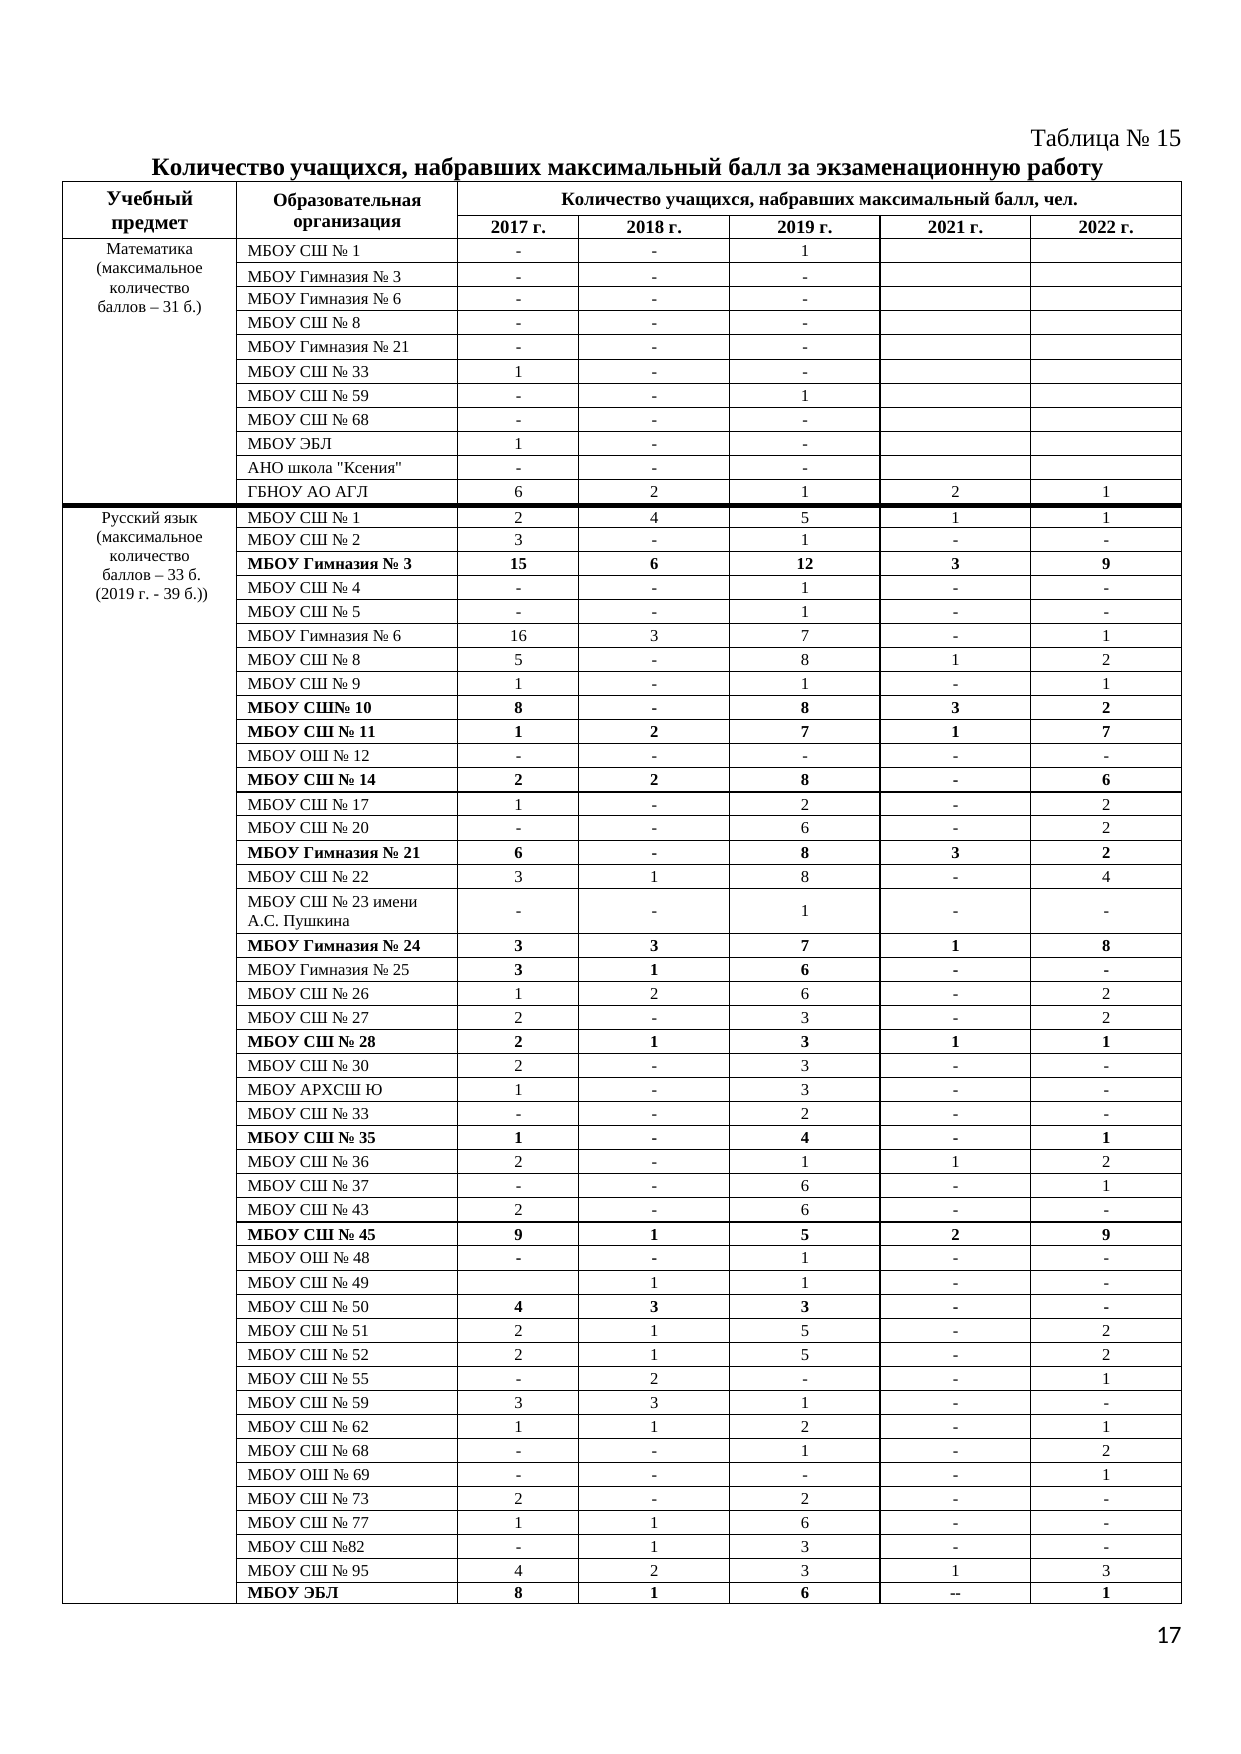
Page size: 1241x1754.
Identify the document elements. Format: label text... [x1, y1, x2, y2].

table_cell 2 [458, 1006, 578, 1029]
table_cell 3 [730, 1030, 879, 1053]
table_cell 15 [458, 552, 578, 575]
table_cell 9 [1031, 552, 1181, 575]
table_cell 2 [1031, 1006, 1181, 1029]
table_cell 3 [579, 1295, 729, 1318]
table_cell - [730, 360, 879, 382]
table_cell - [579, 432, 729, 455]
table_cell - [1031, 528, 1181, 551]
table_cell МБОУ СШ № 5 [237, 600, 457, 623]
table_cell - [579, 1198, 729, 1221]
table_cell 6 [730, 958, 879, 981]
table_cell 2 [1031, 696, 1181, 719]
table_cell МБОУ СШ № 50 [237, 1295, 457, 1318]
table_cell 3 [730, 1006, 879, 1029]
table_cell 1 [881, 720, 1030, 743]
table_cell 3 [730, 1559, 879, 1582]
text Таблица № 15 [74, 123, 1181, 152]
table_cell - [730, 408, 879, 431]
table_cell МБОУ СШ № 11 [237, 720, 457, 743]
table_cell 3 [730, 1535, 879, 1558]
table_cell 2 [1031, 1319, 1181, 1342]
table_cell МБОУ СШ № 35 [237, 1126, 457, 1149]
table_cell - [881, 1319, 1030, 1342]
table_cell - [579, 287, 729, 310]
table_cell МБОУ СШ № 43 [237, 1198, 457, 1221]
table_cell - [579, 360, 729, 382]
table_cell - [881, 1415, 1030, 1438]
table_cell 2 [730, 793, 879, 815]
table_cell МБОУ ОШ № 48 [237, 1246, 457, 1269]
table_cell МБОУ СШ № 30 [237, 1054, 457, 1077]
table_cell 3 [458, 528, 578, 551]
table_cell 1 [458, 982, 578, 1005]
table_cell - [1031, 958, 1181, 981]
table_cell 7 [730, 720, 879, 743]
table_cell 1 [1031, 1174, 1181, 1197]
table_cell 7 [1031, 720, 1181, 743]
table_cell МБОУ Гимназия № 24 [237, 934, 457, 957]
table_cell - [730, 335, 879, 358]
table_cell 2 [458, 1030, 578, 1053]
table_cell МБОУ СШ № 33 [237, 1102, 457, 1125]
table_cell МБОУ СШ № 2 [237, 528, 457, 551]
table_cell 6 [730, 1583, 879, 1602]
table_cell 3 [1031, 1559, 1181, 1582]
table_cell - [458, 1439, 578, 1462]
table_cell МБОУ СШ № 4 [237, 576, 457, 599]
table_cell 1 [458, 1078, 578, 1101]
table_cell - [579, 528, 729, 551]
table_cell - [881, 672, 1030, 695]
table_cell 1 [458, 360, 578, 382]
table_cell 3 [458, 958, 578, 981]
table_cell - [458, 1463, 578, 1486]
table_cell 1 [579, 1319, 729, 1342]
table_cell 5 [730, 508, 879, 527]
table_cell - [881, 744, 1030, 767]
table_cell МБОУ СШ № 59 [237, 384, 457, 407]
table_cell 4 [458, 1559, 578, 1582]
table_cell МБОУ СШ №82 [237, 1535, 457, 1558]
table_cell 6 [730, 816, 879, 839]
table_cell МБОУ СШ № 1 [237, 239, 457, 262]
table_cell МБОУ АРХСШ Ю [237, 1078, 457, 1101]
table_cell [458, 1271, 578, 1293]
text Количество учащихся, набравших максимальный балл за экзаменационную работу [74, 152, 1181, 181]
table_cell - [458, 384, 578, 407]
table_cell 2 [458, 1343, 578, 1366]
table_cell - [881, 576, 1030, 599]
table_cell [881, 263, 1030, 286]
table_cell 2017 г. [458, 216, 578, 238]
table_cell МБОУ СШ № 77 [237, 1511, 457, 1534]
table_cell - [881, 1246, 1030, 1269]
table_cell 2 [730, 1102, 879, 1125]
table_cell МБОУ СШ № 52 [237, 1343, 457, 1366]
table_cell [1031, 335, 1181, 358]
table_cell МБОУ Гимназия № 25 [237, 958, 457, 981]
table_cell 1 [730, 576, 879, 599]
table_cell МБОУ СШ № 17 [237, 793, 457, 815]
table_cell 1 [579, 1583, 729, 1602]
table_cell - [458, 600, 578, 623]
table_cell - [881, 1174, 1030, 1197]
table_cell МБОУ ЭБЛ [237, 432, 457, 455]
table_cell [881, 408, 1030, 431]
table_cell 2 [730, 1415, 879, 1438]
table_cell - [881, 865, 1030, 888]
table_cell 3 [881, 841, 1030, 863]
table_cell МБОУ СШ № 62 [237, 1415, 457, 1438]
table_cell 5 [730, 1223, 879, 1245]
table_cell МБОУ СШ № 20 [237, 816, 457, 839]
table_cell - [458, 1367, 578, 1390]
table_cell - [458, 456, 578, 479]
table_cell 1 [579, 1511, 729, 1534]
table_cell [1031, 408, 1181, 431]
table_cell МБОУ СШ № 45 [237, 1223, 457, 1245]
table_cell 2 [458, 1487, 578, 1510]
table_cell МБОУ Гимназия № 3 [237, 263, 457, 286]
table_cell - [1031, 1198, 1181, 1221]
table_cell - [458, 311, 578, 334]
table_cell 1 [881, 1030, 1030, 1053]
table_cell - [1031, 1078, 1181, 1101]
table_cell - [458, 1174, 578, 1197]
table_cell - [730, 1463, 879, 1486]
table_cell МБОУ СШ № 1 [237, 508, 457, 527]
table_cell - [579, 1006, 729, 1029]
table_cell 1 [579, 958, 729, 981]
table_cell 8 [1031, 934, 1181, 957]
table_cell [881, 311, 1030, 334]
table_cell - [579, 408, 729, 431]
table_cell 1 [1031, 480, 1181, 503]
table_cell МБОУ ЭБЛ [237, 1583, 457, 1602]
table_cell 1 [579, 865, 729, 888]
table_cell 1 [881, 1150, 1030, 1173]
table_cell - [579, 1487, 729, 1510]
table_cell 3 [881, 696, 1030, 719]
table_cell 8 [730, 768, 879, 791]
table_cell 1 [458, 1415, 578, 1438]
table_cell - [881, 1367, 1030, 1390]
table_cell 5 [730, 1343, 879, 1366]
table_cell 1 [881, 508, 1030, 527]
table_cell 3 [579, 624, 729, 647]
table_cell 2 [458, 768, 578, 791]
table_cell - [881, 1271, 1030, 1293]
table_cell - [1031, 1391, 1181, 1414]
table_cell - [579, 1078, 729, 1101]
table_cell 1 [579, 1415, 729, 1438]
table_cell 1 [730, 528, 879, 551]
table_cell - [458, 1246, 578, 1269]
table_cell - [1031, 1271, 1181, 1293]
table_cell 4 [458, 1295, 578, 1318]
table_cell - [881, 1102, 1030, 1125]
table_cell - [458, 744, 578, 767]
table_cell 1 [458, 720, 578, 743]
table_cell - [579, 841, 729, 863]
table_cell 3 [881, 552, 1030, 575]
table_cell 2 [579, 720, 729, 743]
table_cell АНО школа "Ксения" [237, 456, 457, 479]
table_cell - [881, 528, 1030, 551]
table_cell 2 [1031, 1150, 1181, 1173]
table_cell [1031, 360, 1181, 382]
table_cell 2022 г. [1031, 216, 1181, 238]
table_cell МБОУ СШ № 8 [237, 648, 457, 671]
table_cell - [1031, 1487, 1181, 1510]
table_cell МБОУ СШ № 22 [237, 865, 457, 888]
table_cell 16 [458, 624, 578, 647]
table_cell МБОУ СШ№ 10 [237, 696, 457, 719]
table_cell 3 [730, 1295, 879, 1318]
table_cell 1 [458, 672, 578, 695]
table_cell 5 [458, 648, 578, 671]
table_cell 1 [579, 1271, 729, 1293]
table_cell МБОУ СШ № 51 [237, 1319, 457, 1342]
table_cell 2 [1031, 648, 1181, 671]
table_cell - [579, 1174, 729, 1197]
table_cell МБОУ СШ № 36 [237, 1150, 457, 1173]
table_cell 3 [730, 1054, 879, 1077]
table_cell 1 [730, 1150, 879, 1173]
table_cell 1 [881, 648, 1030, 671]
table_cell МБОУ СШ № 95 [237, 1559, 457, 1582]
table_cell 4 [1031, 865, 1181, 888]
table_cell - [881, 1391, 1030, 1414]
table_cell - [579, 335, 729, 358]
table_cell - [458, 287, 578, 310]
table_cell - [579, 672, 729, 695]
table_cell 3 [458, 934, 578, 957]
table_cell МБОУ СШ № 14 [237, 768, 457, 791]
table_cell 6 [579, 552, 729, 575]
table_cell 1 [730, 672, 879, 695]
table_cell 6 [730, 982, 879, 1005]
table_cell - [579, 793, 729, 815]
table_cell - [881, 1006, 1030, 1029]
table_cell - [1031, 744, 1181, 767]
table_cell ГБНОУ АО АГЛ [237, 480, 457, 503]
table_cell [881, 287, 1030, 310]
table_cell МБОУ Гимназия № 3 [237, 552, 457, 575]
table_cell 1 [730, 239, 879, 262]
table_cell 2 [1031, 841, 1181, 863]
table_cell 8 [730, 865, 879, 888]
table_cell 1 [458, 793, 578, 815]
table_cell - [579, 1246, 729, 1269]
table_cell - [881, 1343, 1030, 1366]
table_cell - [881, 1078, 1030, 1101]
table_cell 1 [1031, 672, 1181, 695]
table_cell - [881, 1295, 1030, 1318]
table_cell 1 [1031, 624, 1181, 647]
table_cell [1031, 263, 1181, 286]
table_cell 6 [730, 1511, 879, 1534]
table_cell МБОУ ОШ № 69 [237, 1463, 457, 1486]
table_cell 1 [1031, 1415, 1181, 1438]
table_cell - [881, 1487, 1030, 1510]
table_cell 1 [730, 1271, 879, 1293]
table_cell 7 [730, 624, 879, 647]
table_cell 1 [579, 1535, 729, 1558]
table_cell 1 [1031, 1030, 1181, 1053]
table_cell - [730, 287, 879, 310]
table_cell [881, 432, 1030, 455]
table_cell 2 [1031, 793, 1181, 815]
table_cell - [579, 239, 729, 262]
table_cell 1 [730, 1439, 879, 1462]
table_cell МБОУ СШ № 9 [237, 672, 457, 695]
table_cell 1 [579, 1343, 729, 1366]
table_cell - [579, 1150, 729, 1173]
table_cell МБОУ СШ № 8 [237, 311, 457, 334]
table_cell - [579, 744, 729, 767]
table_cell - [881, 1535, 1030, 1558]
table_cell - [458, 816, 578, 839]
table_cell 8 [458, 696, 578, 719]
table_cell 8 [730, 841, 879, 863]
table_cell 2 [579, 1367, 729, 1390]
table_header Учебный предмет [63, 182, 236, 238]
table_cell - [1031, 1535, 1181, 1558]
table_cell - [730, 263, 879, 286]
table_cell МБОУ СШ № 55 [237, 1367, 457, 1390]
table_cell -- [881, 1583, 1030, 1602]
table_cell 2 [730, 1487, 879, 1510]
table_cell МБОУ СШ № 68 [237, 1439, 457, 1462]
table_cell 1 [1031, 1126, 1181, 1149]
table_cell - [579, 696, 729, 719]
table_cell МБОУ СШ № 27 [237, 1006, 457, 1029]
table_cell - [579, 384, 729, 407]
table_cell 12 [730, 552, 879, 575]
table_cell - [1031, 1295, 1181, 1318]
table_cell - [579, 263, 729, 286]
table_cell 2019 г. [730, 216, 879, 238]
table_cell - [1031, 576, 1181, 599]
table_cell 2 [458, 508, 578, 527]
table_cell МБОУ СШ № 73 [237, 1487, 457, 1510]
table_cell 2 [579, 768, 729, 791]
table_cell 6 [458, 480, 578, 503]
table_cell [1031, 311, 1181, 334]
table_cell 1 [730, 889, 879, 933]
table_cell МБОУ Гимназия № 21 [237, 841, 457, 863]
table_cell Русский язык (максимальное количество баллов – 33 б. (2019 г. - 39 б.)) [63, 508, 236, 1602]
table_cell - [579, 456, 729, 479]
table_cell 2 [458, 1198, 578, 1221]
table_cell - [881, 1511, 1030, 1534]
table_cell МБОУ Гимназия № 21 [237, 335, 457, 358]
table_cell - [458, 1102, 578, 1125]
table_cell [881, 384, 1030, 407]
table_cell - [458, 408, 578, 431]
table_cell 2 [1031, 816, 1181, 839]
table_cell - [881, 624, 1030, 647]
table_cell - [458, 335, 578, 358]
table_cell - [579, 311, 729, 334]
table_cell 2 [458, 1150, 578, 1173]
table_cell 3 [458, 865, 578, 888]
table_cell 3 [458, 1391, 578, 1414]
table_cell 1 [458, 1511, 578, 1534]
table_cell [1031, 287, 1181, 310]
table_cell [881, 239, 1030, 262]
table_cell 2 [579, 982, 729, 1005]
table_cell - [1031, 889, 1181, 933]
table_cell 1 [458, 432, 578, 455]
table_cell - [881, 816, 1030, 839]
table_cell 1 [579, 1223, 729, 1245]
table_cell - [579, 1102, 729, 1125]
table_cell МБОУ ОШ № 12 [237, 744, 457, 767]
table_cell - [458, 239, 578, 262]
table_cell МБОУ СШ № 37 [237, 1174, 457, 1197]
table_cell - [730, 432, 879, 455]
table_cell 8 [730, 648, 879, 671]
table_cell 1 [730, 480, 879, 503]
table_cell МБОУ СШ № 23 имени А.С. Пушкина [237, 889, 457, 933]
table_cell 1 [730, 1391, 879, 1414]
table_cell 1 [458, 1126, 578, 1149]
table_cell - [579, 1439, 729, 1462]
table_cell - [730, 456, 879, 479]
table_cell - [579, 816, 729, 839]
table_cell - [881, 793, 1030, 815]
table_cell - [881, 889, 1030, 933]
table_cell 4 [579, 508, 729, 527]
table_cell - [881, 1439, 1030, 1462]
table_cell 8 [730, 696, 879, 719]
table_cell [1031, 432, 1181, 455]
table_cell 6 [458, 841, 578, 863]
table_cell МБОУ СШ № 26 [237, 982, 457, 1005]
table_cell 2 [458, 1054, 578, 1077]
table_cell 1 [730, 600, 879, 623]
table_header Количество учащихся, набравших максимальный балл, чел. [458, 182, 1181, 215]
table_cell - [579, 1126, 729, 1149]
table_cell - [1031, 1102, 1181, 1125]
table_cell МБОУ СШ № 33 [237, 360, 457, 382]
table_cell - [458, 576, 578, 599]
table_cell - [881, 600, 1030, 623]
table_cell 6 [730, 1174, 879, 1197]
table_cell - [579, 1463, 729, 1486]
table_cell 2 [881, 480, 1030, 503]
table_cell 2 [1031, 1343, 1181, 1366]
table_cell 1 [1031, 508, 1181, 527]
table_cell 1 [1031, 1583, 1181, 1602]
table_cell - [579, 889, 729, 933]
table_cell МБОУ Гимназия № 6 [237, 287, 457, 310]
table_cell 2018 г. [579, 216, 729, 238]
table_cell 6 [1031, 768, 1181, 791]
table_cell 4 [730, 1126, 879, 1149]
table_cell - [579, 600, 729, 623]
table_cell - [881, 1463, 1030, 1486]
table_cell 2 [458, 1319, 578, 1342]
table_cell - [458, 263, 578, 286]
table_cell 2 [1031, 982, 1181, 1005]
table_cell 7 [730, 934, 879, 957]
table_cell 3 [730, 1078, 879, 1101]
table_cell [881, 360, 1030, 382]
table_cell 5 [730, 1319, 879, 1342]
table_cell - [881, 982, 1030, 1005]
table_cell - [458, 1535, 578, 1558]
table_cell - [730, 311, 879, 334]
table_cell МБОУ СШ № 28 [237, 1030, 457, 1053]
table_header Образовательная организация [237, 182, 457, 238]
table_cell 2 [579, 1559, 729, 1582]
table_cell 1 [881, 1559, 1030, 1582]
table_cell [1031, 384, 1181, 407]
table_cell 9 [1031, 1223, 1181, 1245]
table_cell 2021 г. [881, 216, 1030, 238]
table_cell [1031, 239, 1181, 262]
table_cell 1 [1031, 1367, 1181, 1390]
table_cell - [730, 1367, 879, 1390]
table_cell 9 [458, 1223, 578, 1245]
table_cell 2 [1031, 1439, 1181, 1462]
table_cell - [730, 744, 879, 767]
table_cell 2 [579, 480, 729, 503]
table_cell 1 [730, 1246, 879, 1269]
table_cell 2 [881, 1223, 1030, 1245]
table_cell - [579, 1054, 729, 1077]
table_cell - [1031, 600, 1181, 623]
table_cell 1 [1031, 1463, 1181, 1486]
table_cell - [579, 648, 729, 671]
table_cell - [1031, 1054, 1181, 1077]
table_cell МБОУ Гимназия № 6 [237, 624, 457, 647]
table_cell [1031, 456, 1181, 479]
table_cell - [1031, 1246, 1181, 1269]
table_cell 3 [579, 934, 729, 957]
table_cell - [881, 768, 1030, 791]
table_cell - [881, 1198, 1030, 1221]
table_cell 1 [881, 934, 1030, 957]
table_cell - [579, 576, 729, 599]
table_cell Математика (максимальное количество баллов – 31 б.) [63, 239, 236, 503]
table_cell МБОУ СШ № 59 [237, 1391, 457, 1414]
table_cell МБОУ СШ № 49 [237, 1271, 457, 1293]
table_cell 8 [458, 1583, 578, 1602]
table_cell 1 [579, 1030, 729, 1053]
table_cell 6 [730, 1198, 879, 1221]
table_cell - [458, 889, 578, 933]
table_cell [881, 456, 1030, 479]
table_cell МБОУ СШ № 68 [237, 408, 457, 431]
table_cell - [881, 1054, 1030, 1077]
table_cell - [881, 1126, 1030, 1149]
table_cell - [1031, 1511, 1181, 1534]
table_cell 1 [730, 384, 879, 407]
table_cell - [881, 958, 1030, 981]
table_cell [881, 335, 1030, 358]
table_cell 3 [579, 1391, 729, 1414]
